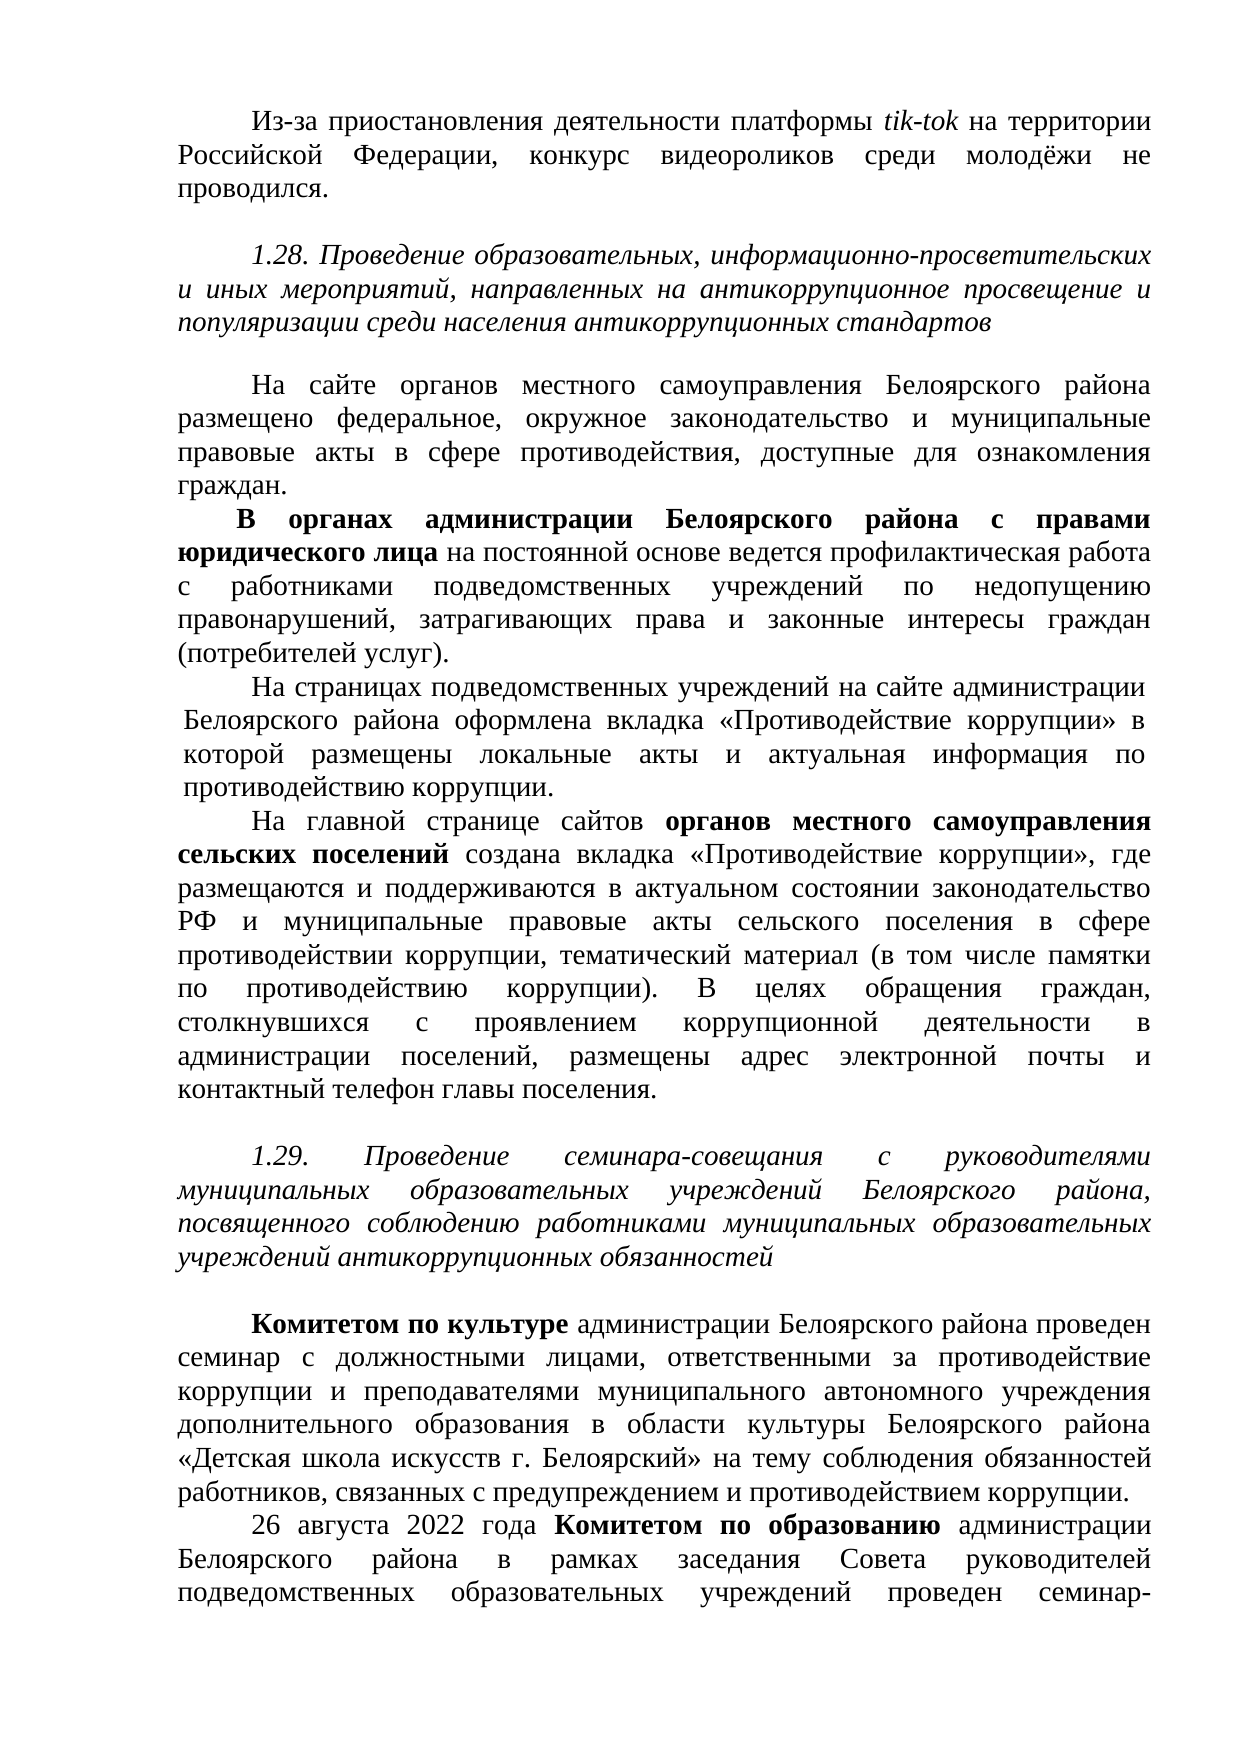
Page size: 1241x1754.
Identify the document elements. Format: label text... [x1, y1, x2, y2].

text На главной странице сайтов органов местного самоуправления сельских поселений создана вкладка «Противодействие коррупции», где размещаются и поддерживаются в актуальном состоянии законодательство РФ и муниципальные правовые акты сельского поселения в сфере противодействии коррупции, тематический материал (в том числе памятки по противодействию коррупции). В целях обращения граждан, столкнувшихся с проявлением коррупционной деятельности в администрации поселений, размещены адрес электронной почты и контактный телефон главы поселения. [177, 803, 1152, 1105]
text 1.28. Проведение образовательных, информационно-просветительских и иных мероприятий, направленных на антикоррупционное просвещение и популяризации среди населения антикоррупционных стандартов [177, 237, 1152, 338]
text На сайте органов местного самоуправления Белоярского района размещено федеральное, окружное законодательство и муниципальные правовые акты в сфере противодействия, доступные для ознакомления граждан. [177, 367, 1152, 501]
text Из-за приостановления деятельности платформы tik-tok на территории Российской Федерации, конкурс видеороликов среди молодёжи не проводился. [177, 103, 1152, 204]
text В органах администрации Белоярского района с правами юридического лица на постоянной основе ведется профилактическая работа с работниками подведомственных учреждений по недопущению правонарушений, затрагивающих права и законные интересы граждан (потребителей услуг). [177, 501, 1152, 669]
text Комитетом по культуре администрации Белоярского района проведен семинар с должностными лицами, ответственными за противодействие коррупции и преподавателями муниципального автономного учреждения дополнительного образования в области культуры Белоярского района «Детская школа искусств г. Белоярский» на тему соблюдения обязанностей работников, связанных с предупреждением и противодействием коррупции. [177, 1306, 1152, 1507]
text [177, 1507, 1152, 1608]
text На страницах подведомственных учреждений на сайте администрации Белоярского района оформлена вкладка «Противодействие коррупции» в которой размещены локальные акты и актуальная информация по противодействию коррупции. [183, 669, 1146, 803]
text 1.29. Проведение семинара-совещания с руководителями муниципальных образовательных учреждений Белоярского района, посвященного соблюдению работниками муниципальных образовательных учреждений антикоррупционных обязанностей [177, 1138, 1152, 1272]
